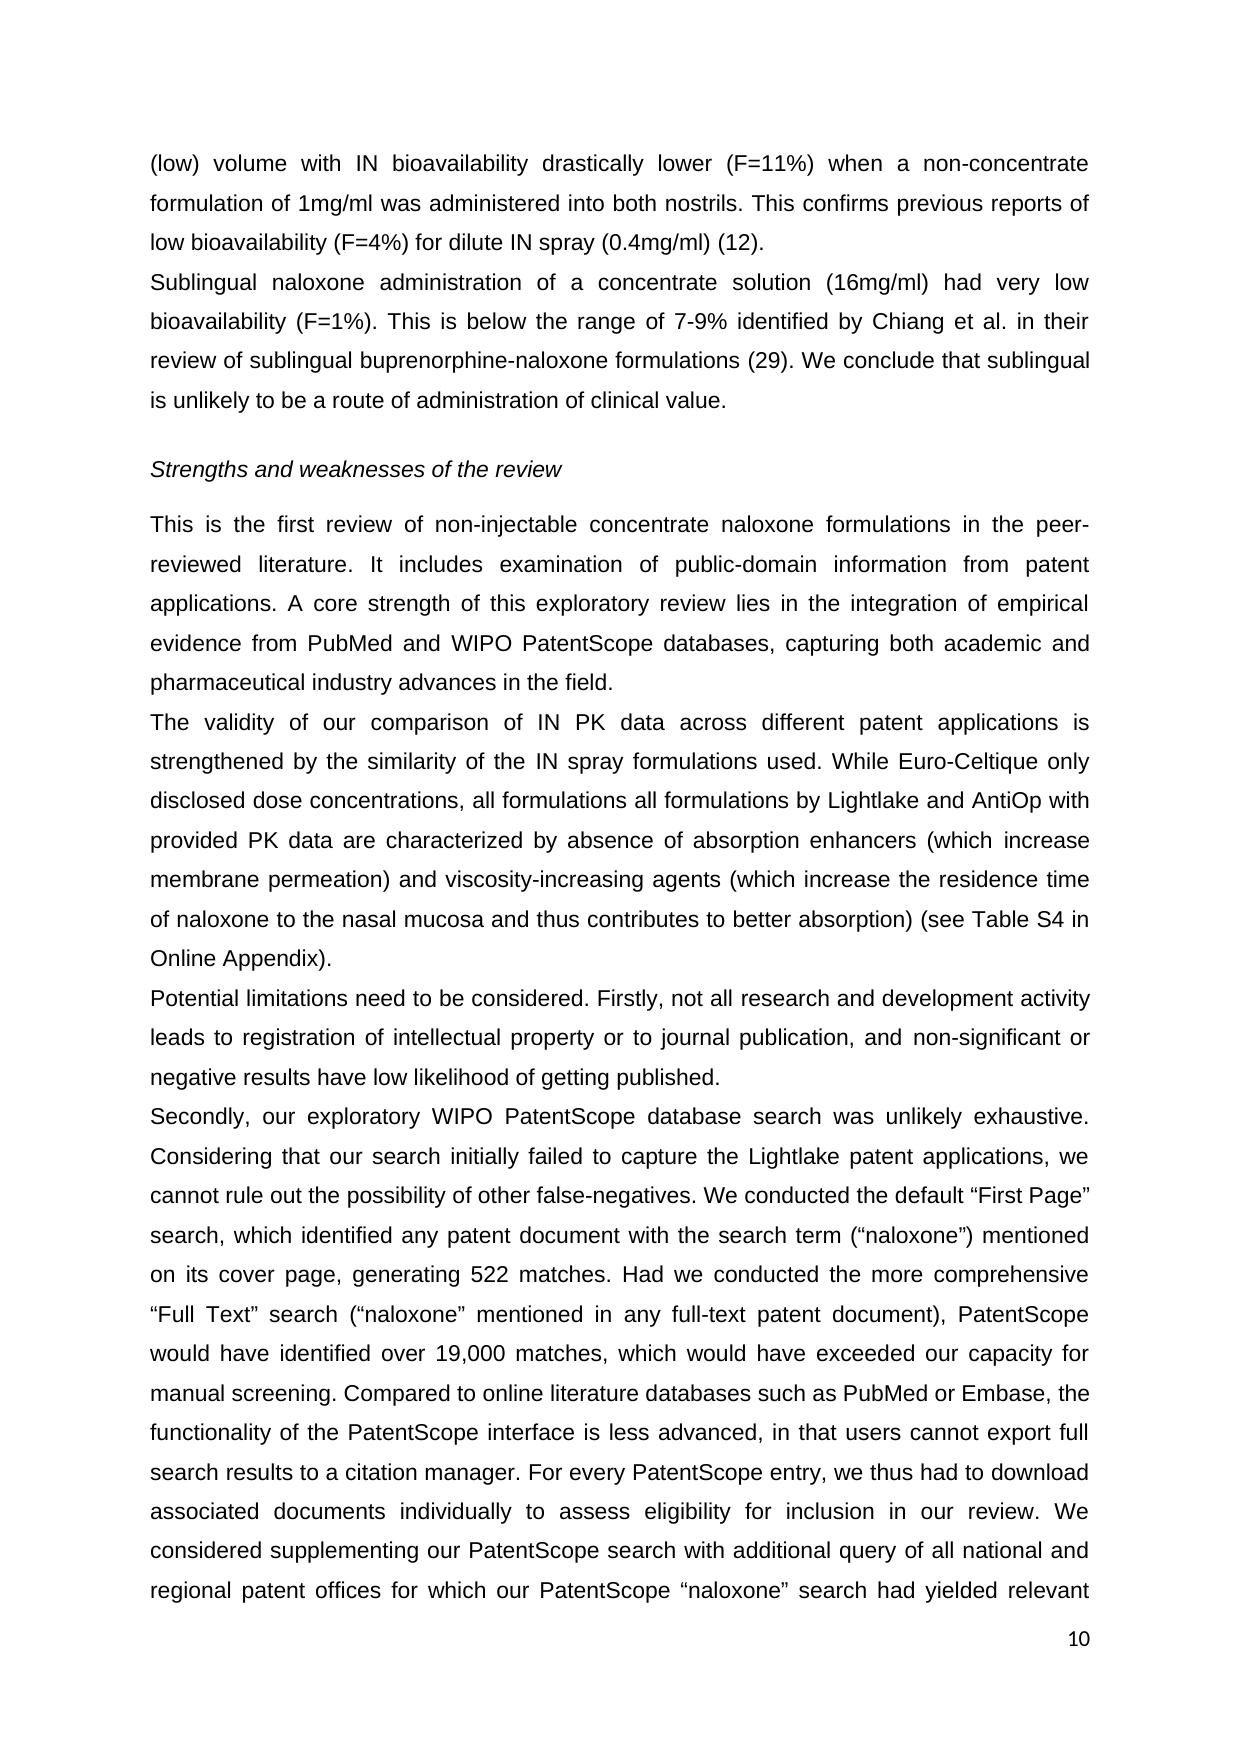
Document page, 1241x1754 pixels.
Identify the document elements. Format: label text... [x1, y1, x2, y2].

text Sublingual naloxone administration of a concentrate solution (16mg/ml) had very low bioavailability (F=1%). This is below the range of 7-9% identified by Chiang et al. in their review of sublingual buprenorphine-naloxone formulations (29). We conclude that sublingual is unlikely to be a route of administration of clinical value. [150, 268, 1090, 413]
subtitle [150, 1103, 1090, 1603]
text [150, 150, 1090, 255]
text The validity of our comparison of IN PK data across different patent applications is strengthened by the similarity of the IN spray formulations used. While Euro-Celtique only disclosed dose concentrations, all formulations all formulations by Lightlake and AntiOp with provided PK data are characterized by absence of absorption enhancers (which increase membrane permeation) and viscosity-increasing agents (which increase the residence time of naloxone to the nasal mucosa and thus contributes to better absorption) (see Table S4 in Online Appendix). [150, 735, 1090, 972]
text Potential limitations need to be considered. Firstly, not all research and development activity leads to registration of intellectual property or to journal publication, and non-significant or negative results have low likelihood of getting published. [150, 985, 1090, 1090]
text This is the first review of non-injectable concentrate naloxone formulations in the peer-reviewed literature. It includes examination of public-domain information from patent applications. A core strength of this exploratory review lies in the integration of empirical evidence from PubMed and WIPO PatentScope databases, capturing both academic and pharmaceutical industry advances in the field. [150, 511, 1090, 695]
subtitle Strengths and weaknesses of the review [150, 456, 1090, 482]
